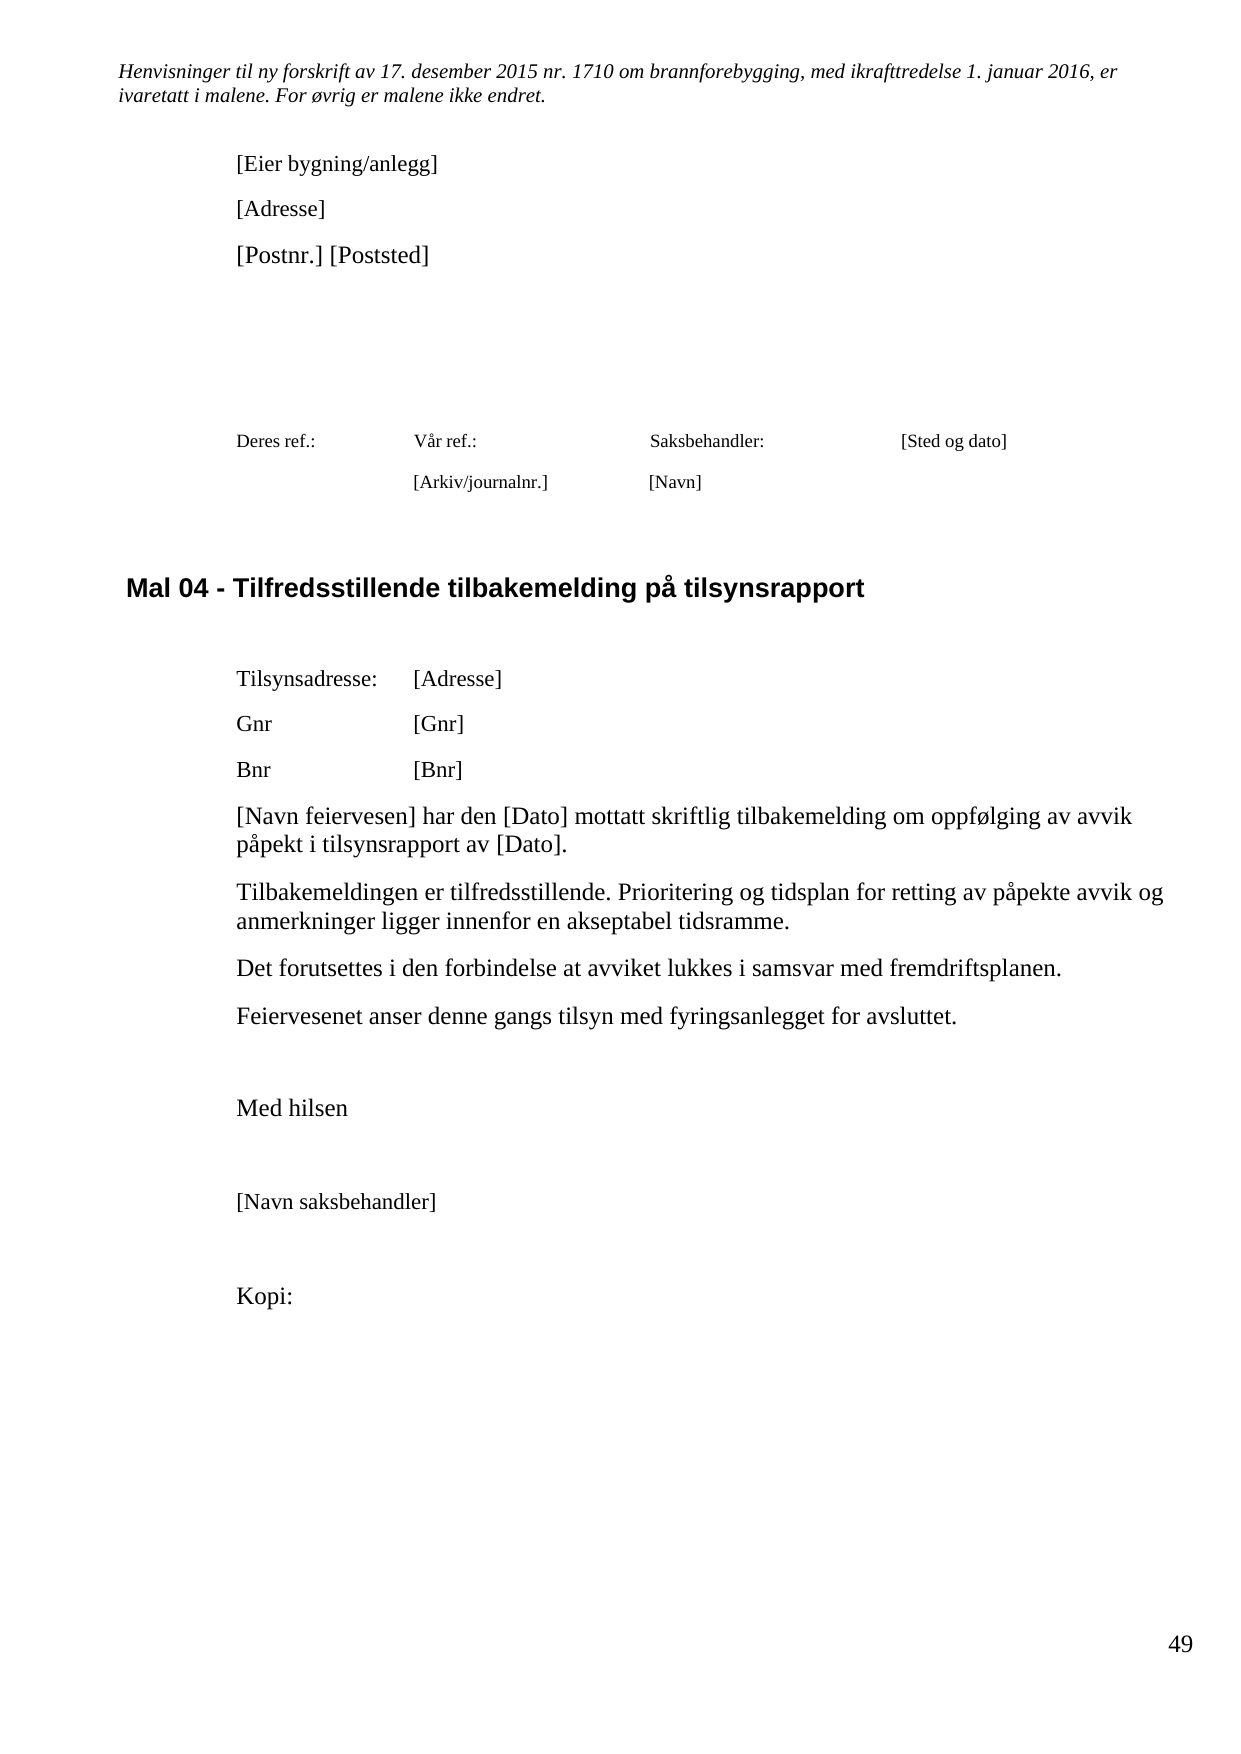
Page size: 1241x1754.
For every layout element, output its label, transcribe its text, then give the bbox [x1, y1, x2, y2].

text Det forutsettes i den forbindelse at avviket lukkes i samsvar med fremdriftsplanen. [236, 953, 1193, 982]
subtitle Mal 04 - Tilfredsstillende tilbakemelding på tilsynsrapport [126, 572, 1193, 604]
text Deres ref.: Vår ref.: Saksbehandler: [236, 430, 1193, 452]
text har den mottatt skriftlig tilbakemelding om oppfølging av avvik påpekt i tilsynsrapport av . [236, 801, 1193, 858]
text Med hilsen [236, 1093, 1193, 1122]
text Tilbakemeldingen er tilfredsstillende. Prioritering og tidsplan for retting av påpekte avvik og anmerkninger ligger innenfor en akseptabel tidsramme. [236, 877, 1193, 934]
text Kopi: [236, 1281, 1193, 1310]
text Bnr [236, 756, 1193, 782]
text Gnr [236, 711, 1193, 737]
text Feiervesenet anser denne gangs tilsyn med fyringsanlegget for avsluttet. [236, 1001, 1193, 1029]
text Tilsynsadresse: [236, 665, 1193, 692]
